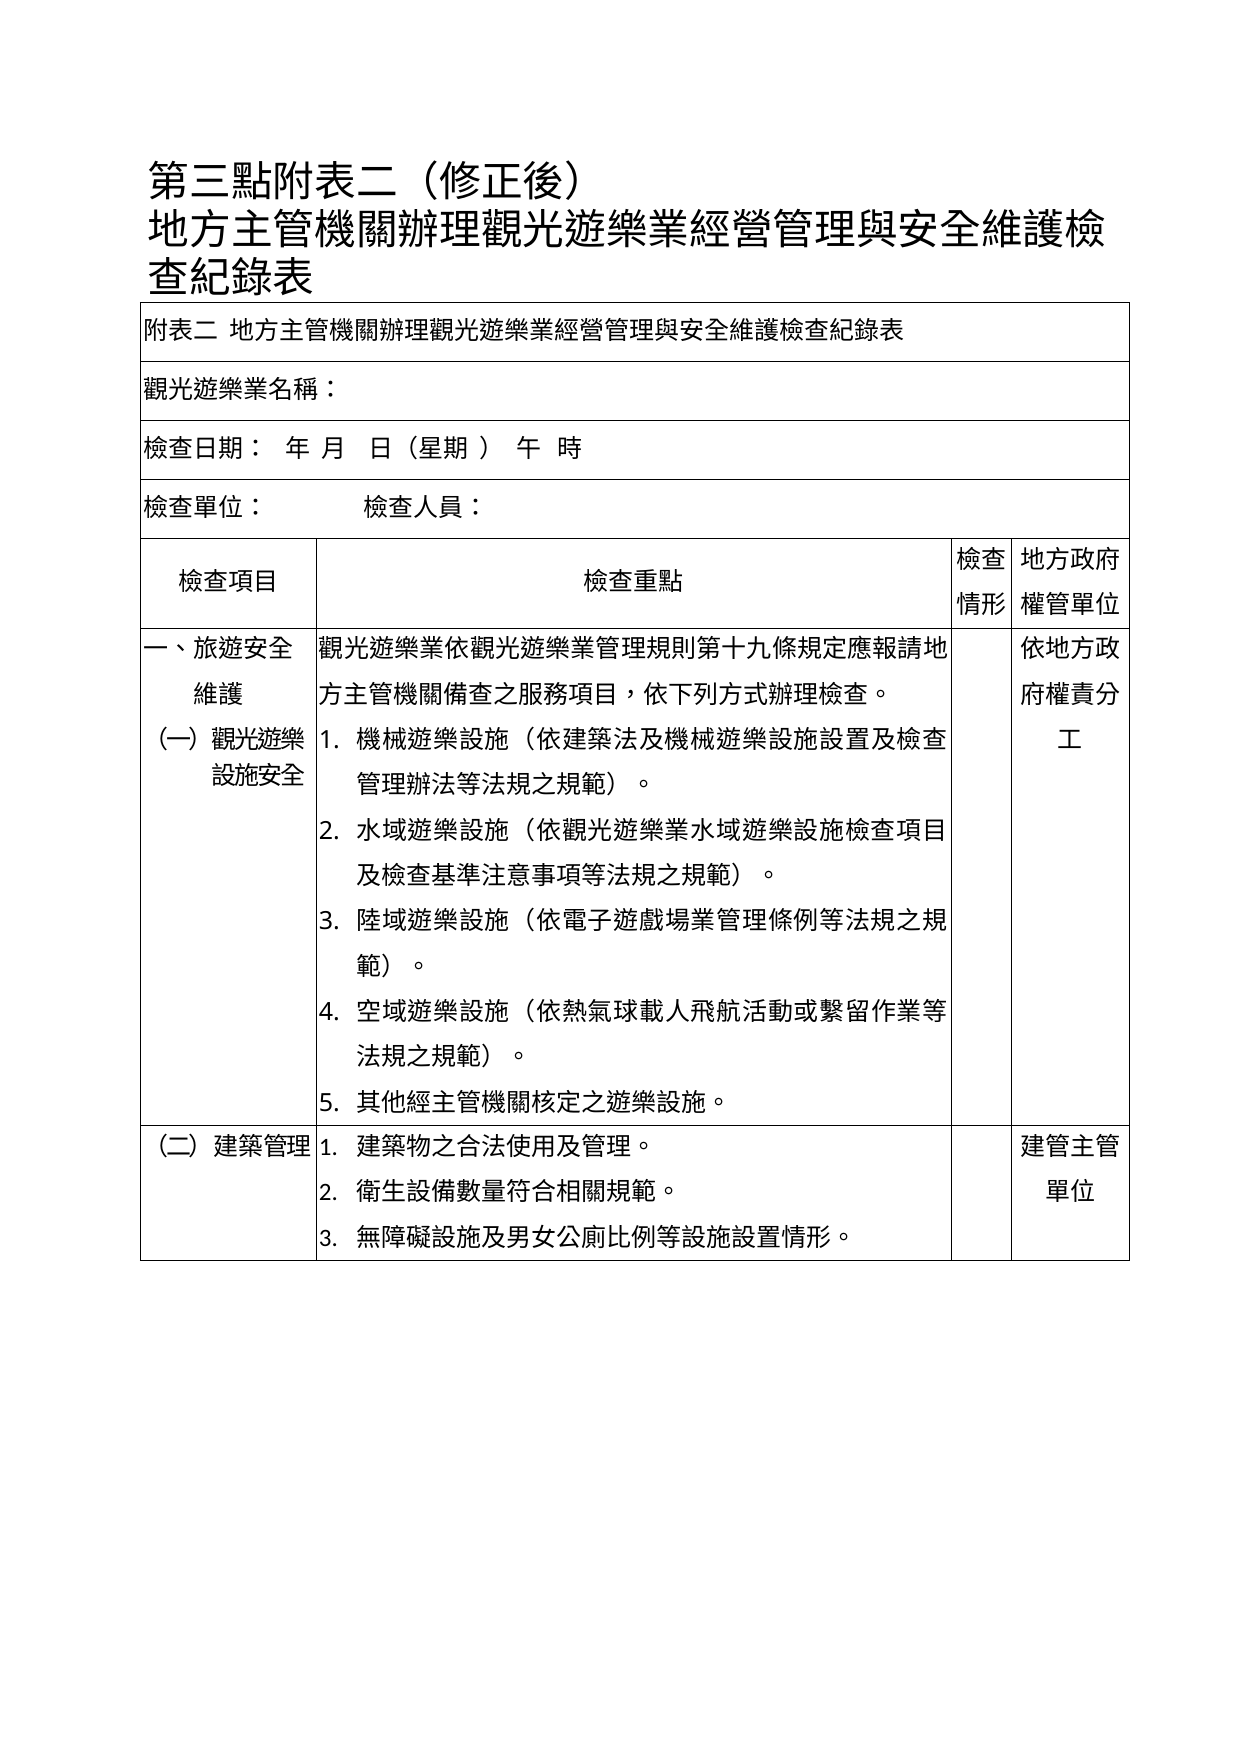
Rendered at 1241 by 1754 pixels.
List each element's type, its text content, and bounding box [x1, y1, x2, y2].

table_header 附表二 地方主管機關辦理觀光遊樂業經營管理與安全維護檢查紀錄表 [141, 303, 1129, 361]
table_cell 檢查日期： 年 月 日（星期 ） 午 時 [141, 421, 1129, 479]
table_cell 檢查單位： 檢查人員： [141, 480, 1129, 538]
table_cell 建築物之合法使用及管理。 衛生設備數量符合相關規範。 無障礙設施及男女公廁比例等設施設置情形。 [317, 1126, 951, 1260]
table_cell [952, 629, 1011, 1125]
table_cell [952, 1126, 1011, 1260]
table_cell 檢查情形 [952, 539, 1011, 628]
table_cell 地方政府權管單位 [1012, 539, 1129, 628]
table_cell 一、旅遊安全維護 （一）觀光遊樂設施安全 [141, 629, 316, 1125]
table_cell 觀光遊樂業依觀光遊樂業管理規則第十九條規定應報請地方主管機關備查之服務項目，依下列方式辦理檢查。 機械遊樂設施（依建築法及機械遊樂設施設置及檢查管理辦法等法規之規範）。 水域遊樂設施（依觀光遊樂業水域遊樂設施檢查項目及檢查基準注意事項等法規之規範）。 陸域遊樂設施（依電子遊戲場業管理條例等法規之規範）。 空域遊樂設施（依熱氣球載人飛航活動或繫留作業等法規之規範）。 其他經主管機關核定之遊樂設施。 [317, 629, 951, 1125]
table_cell （二）建築管理 [141, 1126, 316, 1260]
table_cell 觀光遊樂業名稱： [141, 362, 1129, 420]
table_cell 依地方政府權責分工 [1012, 629, 1129, 1125]
table_cell 建管主管單位 [1012, 1126, 1129, 1260]
text 第三點附表二（修正後） [148, 158, 1092, 206]
table_cell 檢查項目 [141, 539, 316, 628]
text 地方主管機關辦理觀光遊樂業經營管理與安全維護檢查紀錄表 [148, 206, 1119, 302]
table_cell 檢查重點 [317, 539, 951, 628]
